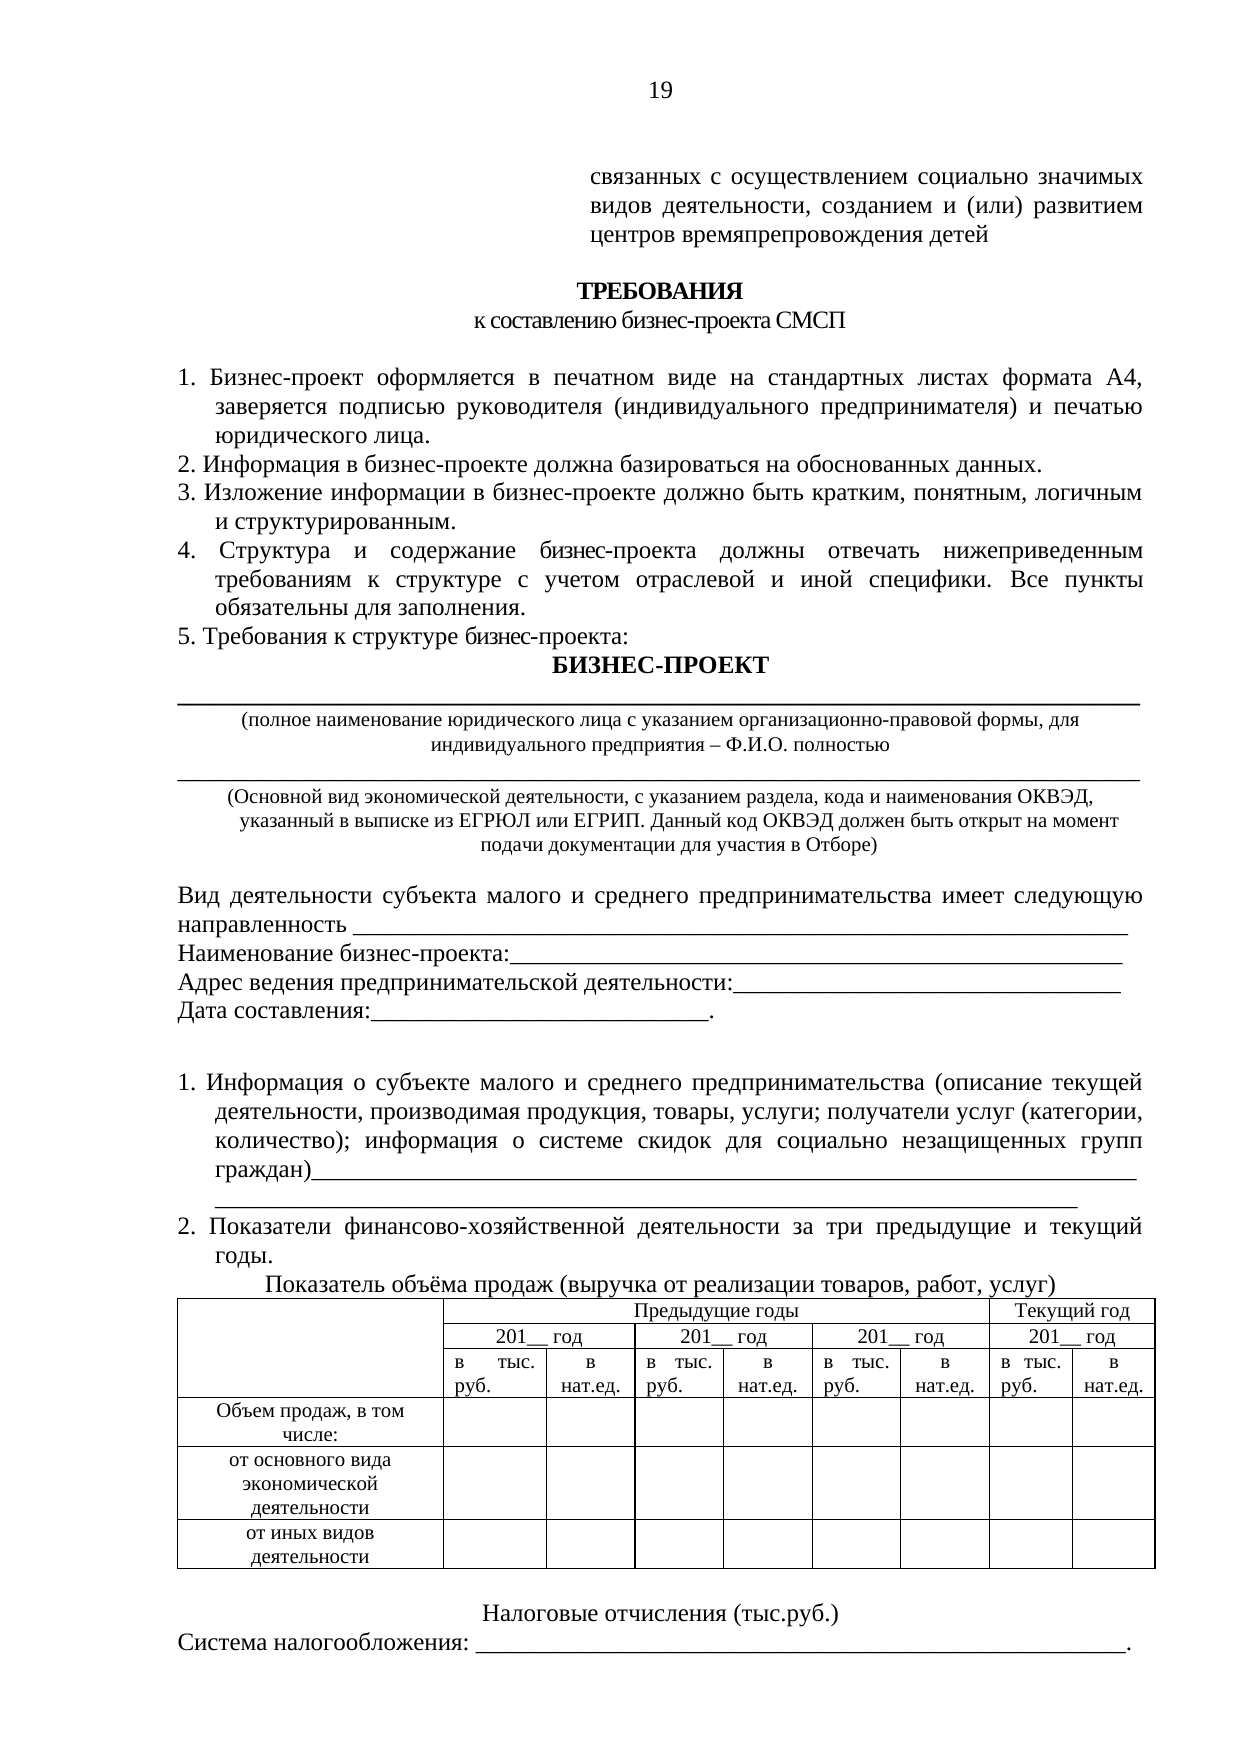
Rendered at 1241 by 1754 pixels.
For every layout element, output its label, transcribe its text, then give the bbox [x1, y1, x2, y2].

text 4. Структура и содержание бизнес-проекта должны отвечать нижеприведенным требованиям к структуре с учетом отраслевой и иной специфики. Все пункты обязательны для заполнения. [177, 535, 1144, 621]
title 1. Бизнес-проект оформляется в печатном виде на стандартных листах формата А4, заверяется подписью руководителя (индивидуального предпринимателя) и печатью юридического лица. [177, 362, 1144, 449]
table_cell [990, 1398, 1072, 1446]
table_cell [444, 1398, 546, 1446]
table_cell в нат.ед. [724, 1349, 812, 1397]
text БИЗНЕС-ПРОЕКТ [177, 650, 1144, 679]
table_cell [901, 1520, 989, 1568]
table_cell [547, 1520, 634, 1568]
table_cell в нат.ед. [901, 1349, 989, 1397]
table_cell [547, 1447, 634, 1519]
title 3. Изложение информации в бизнес-проекте должно быть кратким, понятным, логичным и структурированным. [177, 477, 1144, 535]
title ТРЕБОВАНИЯ [177, 276, 1144, 305]
table_header [178, 1299, 443, 1397]
table_cell [990, 1520, 1072, 1568]
title к составлению бизнес-проекта СМСП [177, 305, 1144, 334]
table_cell в тыс. руб. [990, 1349, 1072, 1397]
text Вид деятельности субъекта малого и среднего предпринимательства имеет следующую направленность ______________________________________________________________ [177, 881, 1144, 938]
table_cell [724, 1398, 812, 1446]
table_cell [813, 1447, 900, 1519]
table_cell [1073, 1447, 1154, 1519]
table_cell [444, 1447, 546, 1519]
table_cell [444, 1520, 546, 1568]
table_cell [547, 1398, 634, 1446]
table_cell [813, 1520, 900, 1568]
table_cell 201__ год [813, 1324, 989, 1348]
table_cell Объем продаж, в том числе: [178, 1398, 443, 1446]
table_cell от основного вида экономической деятельности [178, 1447, 443, 1519]
text (Основной вид экономической деятельности, с указанием раздела, кода и наименования ОКВЭД, указанный в выписке из ЕГРЮЛ или ЕГРИП. Данный код ОКВЭД должен быть открыт на момент подачи документации для участия в Отборе) [177, 784, 1144, 856]
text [590, 161, 1144, 247]
text _____________________________________________________________________________ [177, 756, 1144, 784]
text Дата составления:___________________________. [177, 996, 1144, 1024]
title Показатель объёма продаж (выручка от реализации товаров, работ, услуг) [177, 1269, 1144, 1297]
title 2. Информация в бизнес-проекте должна базироваться на обоснованных данных. [177, 449, 1144, 477]
table_cell в тыс. руб. [444, 1349, 546, 1397]
title Налоговые отчисления (тыс.руб.) [177, 1598, 1144, 1627]
table_cell [636, 1447, 723, 1519]
table_cell в нат.ед. [1073, 1349, 1154, 1397]
table_cell от иных видов деятельности [178, 1520, 443, 1568]
table_cell 201__ год [444, 1324, 634, 1348]
table_cell в тыс. руб. [636, 1349, 723, 1397]
table_cell в тыс. руб. [813, 1349, 900, 1397]
text Адрес ведения предпринимательской деятельности:_______________________________ [177, 967, 1144, 996]
table_cell [901, 1447, 989, 1519]
table_cell 201__ год [636, 1324, 812, 1348]
table_cell [724, 1520, 812, 1568]
title Система налогообложения: ____________________________________________________. [177, 1627, 1144, 1656]
table_cell [901, 1398, 989, 1446]
table_cell [636, 1520, 723, 1568]
table_header Предыдущие годы [444, 1299, 989, 1322]
title 2. Показатели финансово-хозяйственной деятельности за три предыдущие и текущий годы. [177, 1211, 1144, 1269]
table_cell [1073, 1520, 1154, 1568]
table_header Текущий год [990, 1299, 1154, 1322]
table_cell в нат.ед. [547, 1349, 634, 1397]
text (полное наименование юридического лица с указанием организационно-правовой формы, для индивидуального предприятия – Ф.И.О. полностью [177, 707, 1144, 756]
table_cell [636, 1398, 723, 1446]
text _____________________________________________________________________________ [177, 679, 1144, 707]
title 1. Информация о субъекте малого и среднего предпринимательства (описание текущей деятельности, производимая продукция, товары, услуги; получатели услуг (категории, количество); информация о системе скидок для социально незащищенных групп граждан)_______________________________________________________________________________________________________________________________________ [177, 1067, 1144, 1211]
table_cell [724, 1447, 812, 1519]
text Наименование бизнес-проекта:_________________________________________________ [177, 938, 1144, 967]
table_cell [1073, 1398, 1154, 1446]
table_cell [813, 1398, 900, 1446]
table_cell [990, 1447, 1072, 1519]
table_cell 201__ год [990, 1324, 1154, 1348]
text 5. Требования к структуре бизнес-проекта: [177, 621, 1144, 650]
